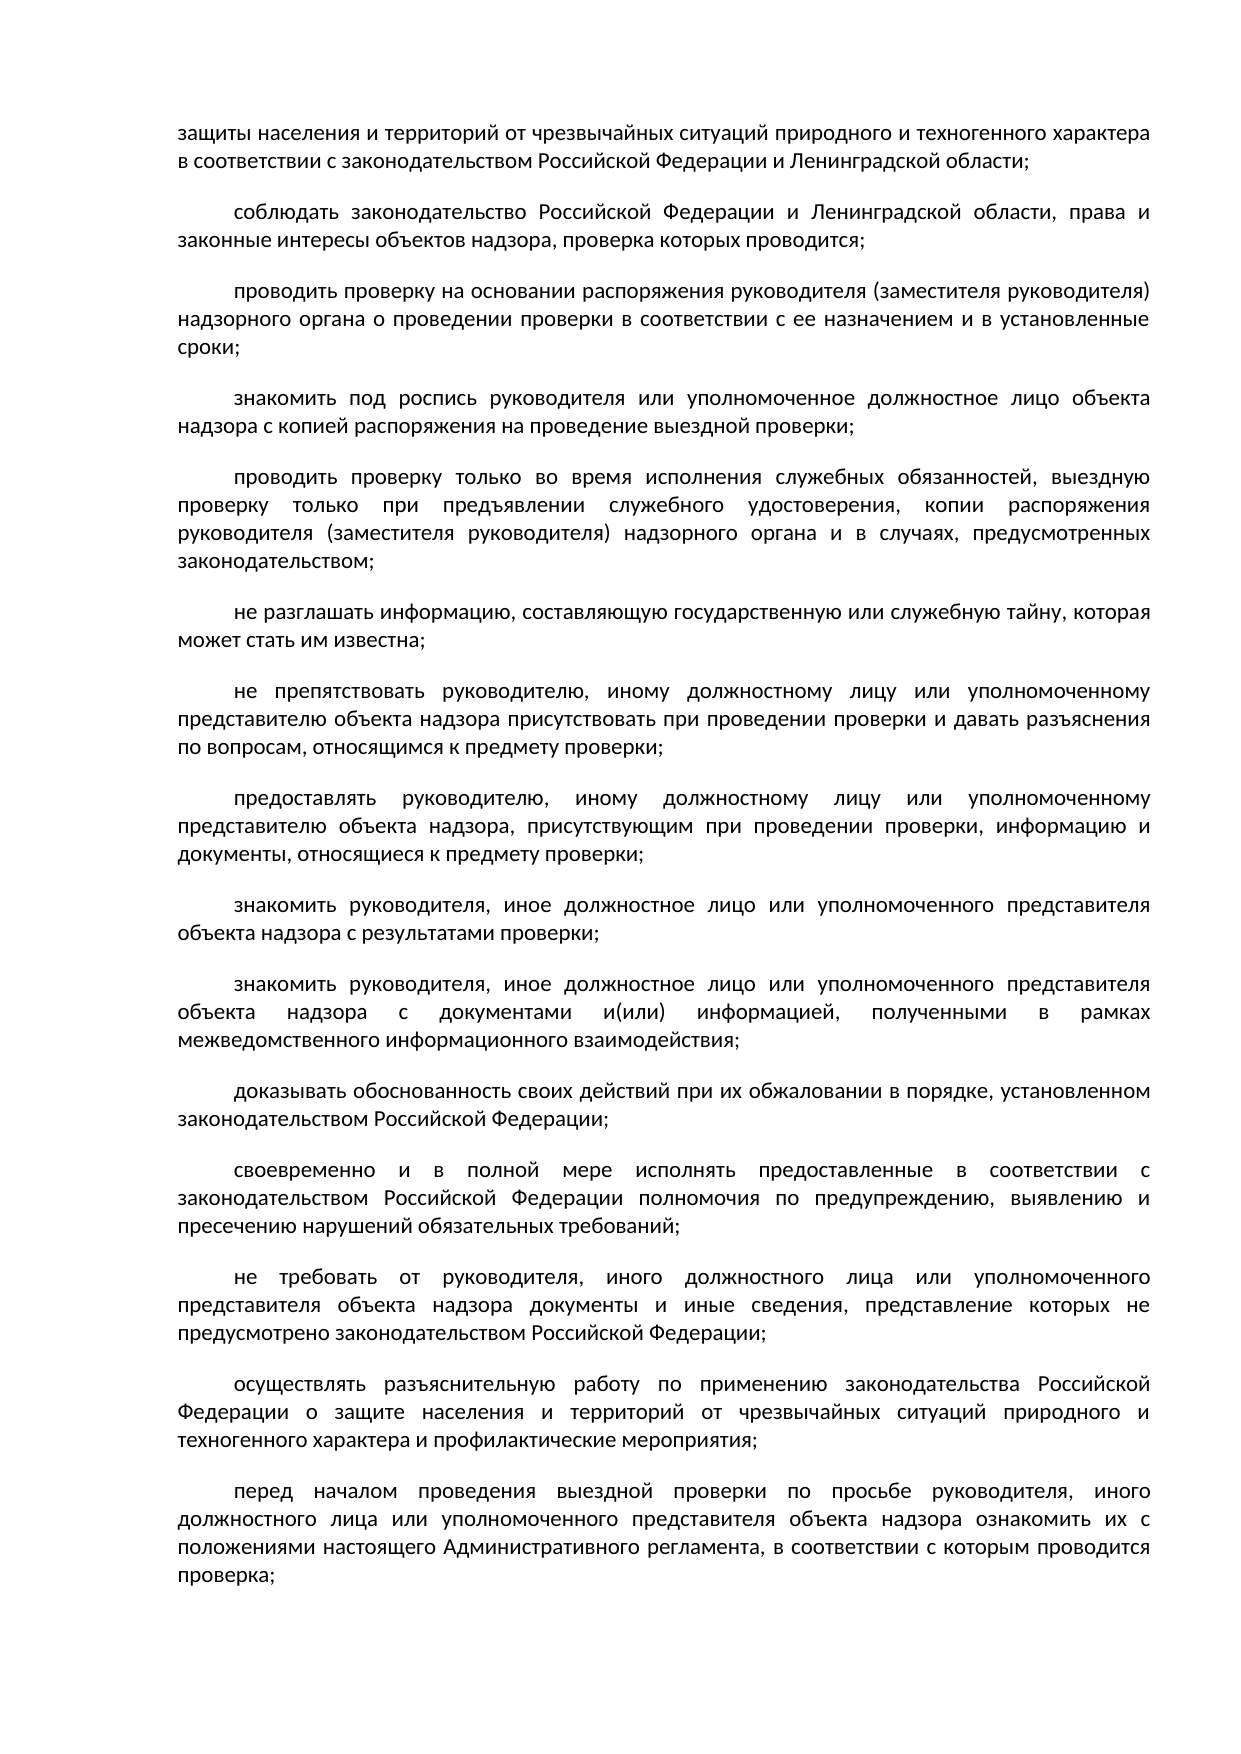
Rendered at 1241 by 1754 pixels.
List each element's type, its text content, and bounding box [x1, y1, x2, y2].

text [177, 118, 1152, 174]
text знакомить под роспись руководителя или уполномоченное должностное лицо объекта надзора с копией распоряжения на проведение выездной проверки; [177, 383, 1152, 439]
text проводить проверку на основании распоряжения руководителя (заместителя руководителя) надзорного органа о проведении проверки в соответствии с ее назначением и в установленные сроки; [177, 276, 1152, 360]
text не требовать от руководителя, иного должностного лица или уполномоченного представителя объекта надзора документы и иные сведения, представление которых не предусмотрено законодательством Российской Федерации; [177, 1262, 1152, 1346]
text предоставлять руководителю, иному должностному лицу или уполномоченному представителю объекта надзора, присутствующим при проведении проверки, информацию и документы, относящиеся к предмету проверки; [177, 783, 1152, 867]
text перед началом проведения выездной проверки по просьбе руководителя, иного должностного лица или уполномоченного представителя объекта надзора ознакомить их с положениями настоящего Административного регламента, в соответствии с которым проводится проверка; [177, 1476, 1152, 1588]
text знакомить руководителя, иное должностное лицо или уполномоченного представителя объекта надзора с результатами проверки; [177, 890, 1152, 946]
text осуществлять разъяснительную работу по применению законодательства Российской Федерации о защите населения и территорий от чрезвычайных ситуаций природного и техногенного характера и профилактические мероприятия; [177, 1369, 1152, 1453]
text не препятствовать руководителю, иному должностному лицу или уполномоченному представителю объекта надзора присутствовать при проведении проверки и давать разъяснения по вопросам, относящимся к предмету проверки; [177, 676, 1152, 760]
text своевременно и в полной мере исполнять предоставленные в соответствии с законодательством Российской Федерации полномочия по предупреждению, выявлению и пресечению нарушений обязательных требований; [177, 1155, 1152, 1239]
text не разглашать информацию, составляющую государственную или служебную тайну, которая может стать им известна; [177, 597, 1152, 653]
text соблюдать законодательство Российской Федерации и Ленинградской области, права и законные интересы объектов надзора, проверка которых проводится; [177, 197, 1152, 253]
text проводить проверку только во время исполнения служебных обязанностей, выездную проверку только при предъявлении служебного удостоверения, копии распоряжения руководителя (заместителя руководителя) надзорного органа и в случаях, предусмотренных законодательством; [177, 462, 1152, 574]
text доказывать обоснованность своих действий при их обжаловании в порядке, установленном законодательством Российской Федерации; [177, 1076, 1152, 1132]
text знакомить руководителя, иное должностное лицо или уполномоченного представителя объекта надзора с документами и(или) информацией, полученными в рамках межведомственного информационного взаимодействия; [177, 969, 1152, 1053]
